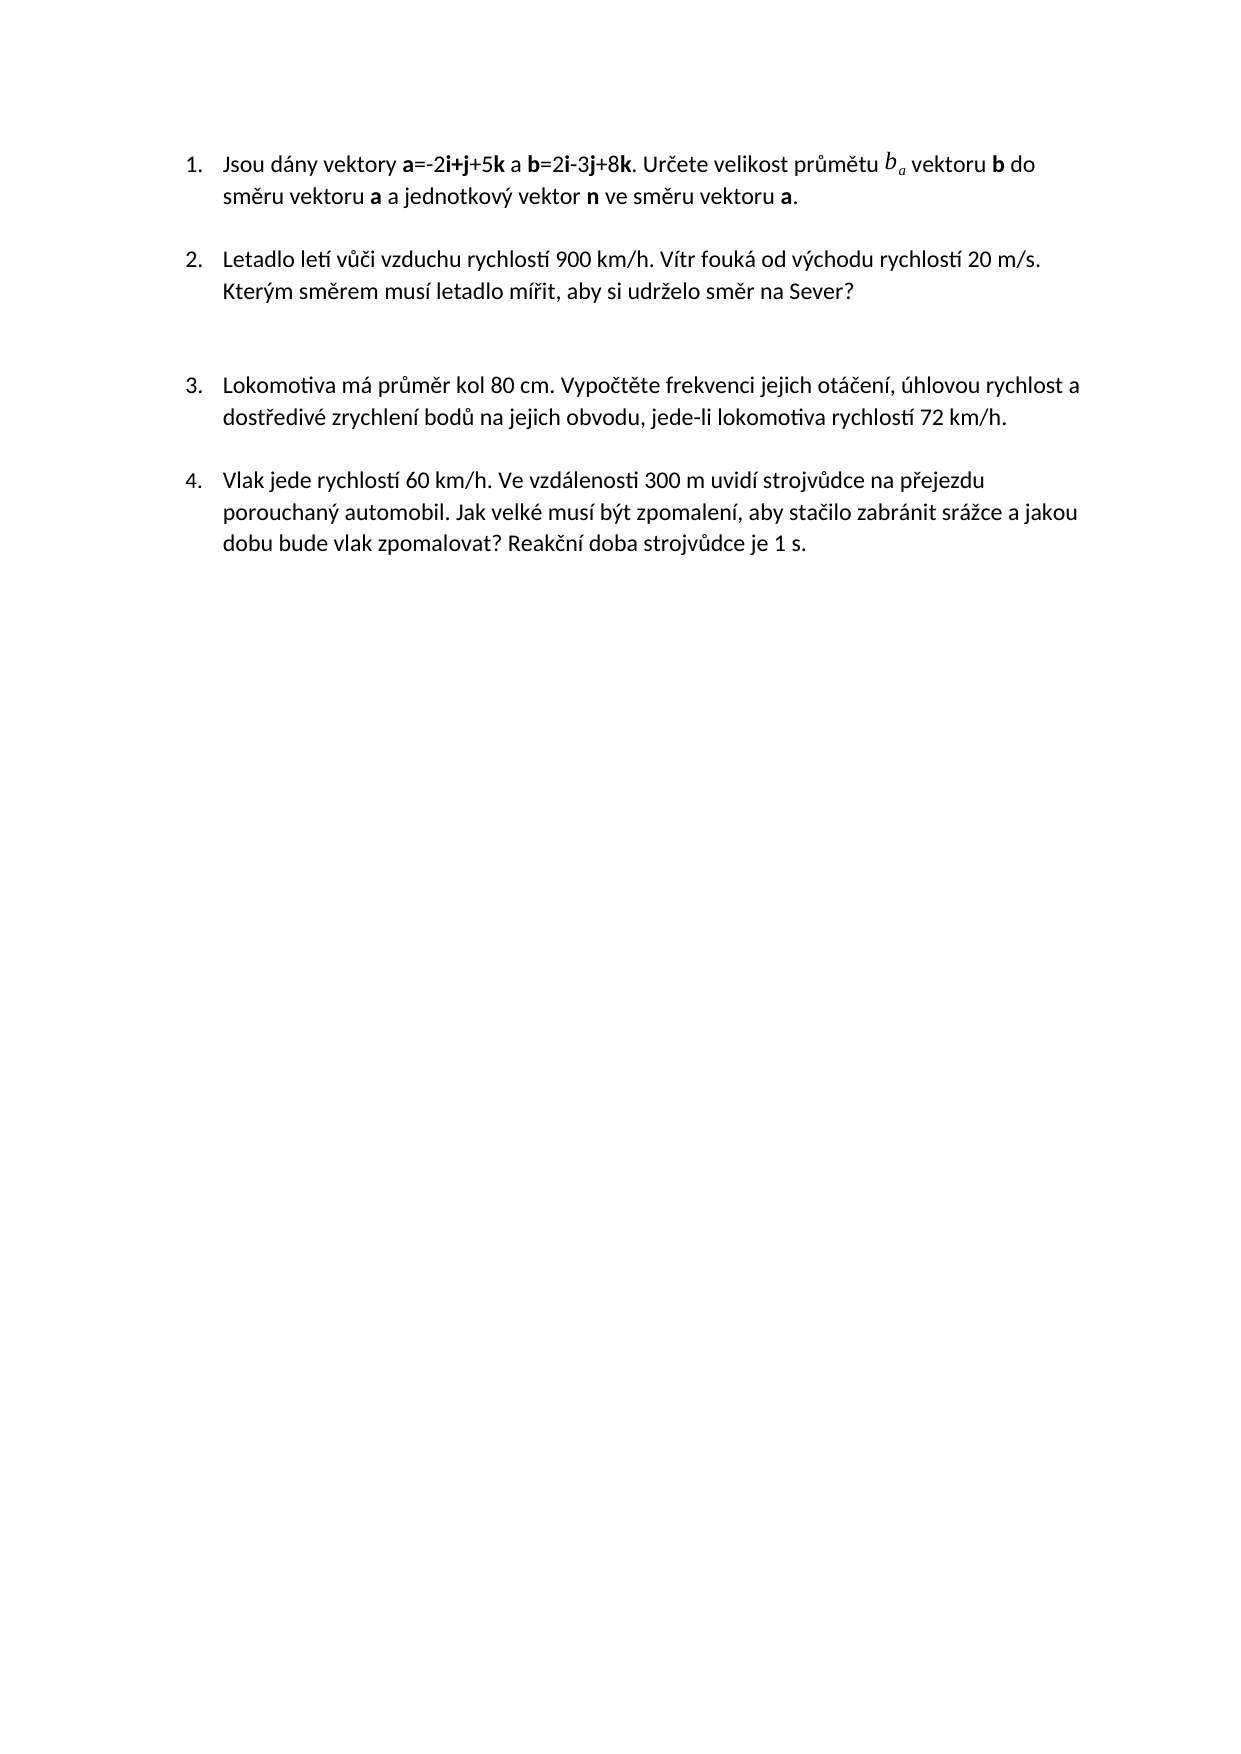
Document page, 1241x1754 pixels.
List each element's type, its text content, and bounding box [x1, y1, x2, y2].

list Letadlo letí vůči vzduchu rychlostí 900 km/h. Vítr fouká od východu rychlostí 20 m/s. Kterým směrem musí letadlo mířit, aby si udrželo směr na Sever? [185, 244, 1093, 305]
list Lokomotiva má průměr kol 80 cm. Vypočtěte frekvenci jejich otáčení, úhlovou rychlost a dostředivé zrychlení bodů na jejich obvodu, jede-li lokomotiva rychlostí 72 km/h. [185, 371, 1093, 431]
list Vlak jede rychlostí 60 km/h. Ve vzdálenosti 300 m uvidí strojvůdce na přejezdu porouchaný automobil. Jak velké musí být zpomalení, aby stačilo zabránit srážce a jakou dobu bude vlak zpomalovat? Reakční doba strojvůdce je 1 s. [185, 465, 1093, 558]
list Jsou dány vektory a=-2i+j+5k a b=2i-3j+8k. Určete velikost průmětu vektoru b do směru vektoru a a jednotkový vektor n ve směru vektoru a. [185, 148, 1093, 211]
